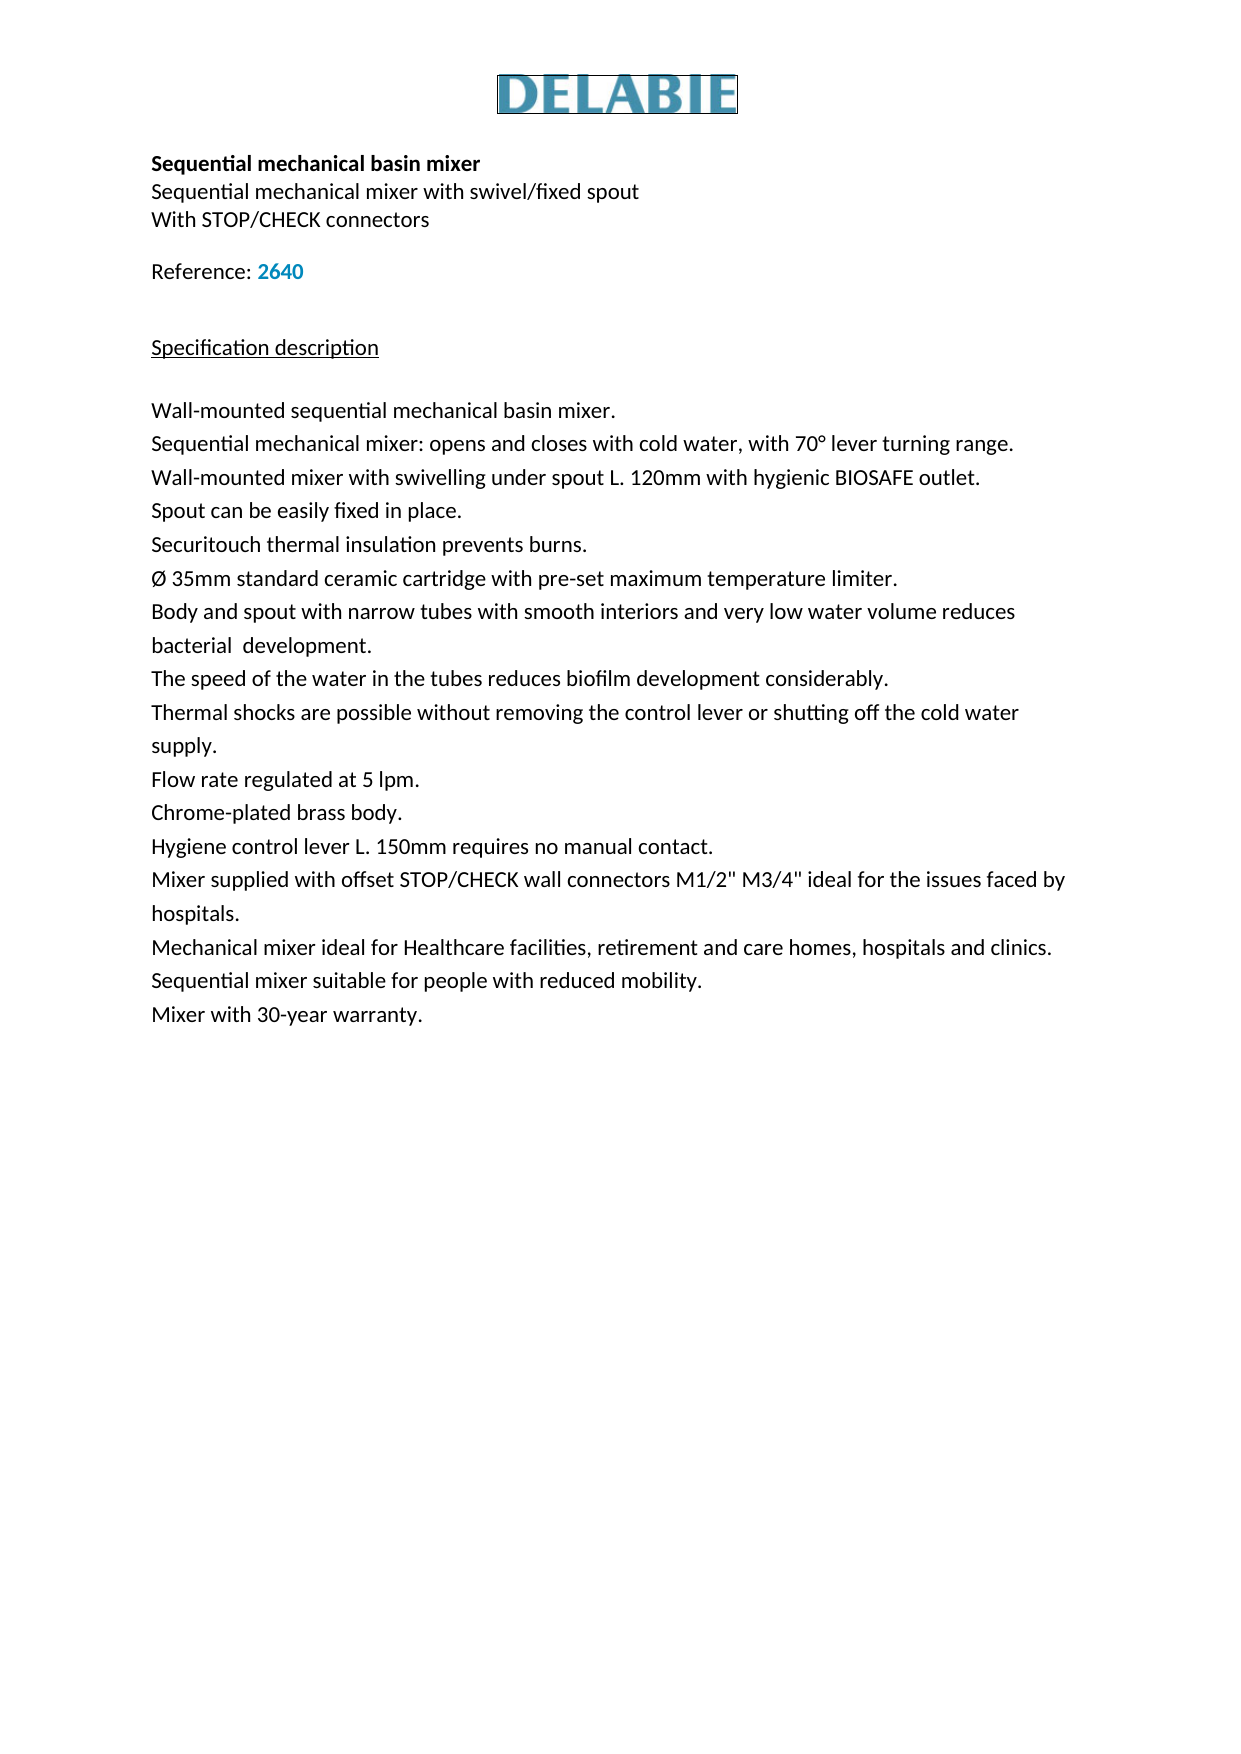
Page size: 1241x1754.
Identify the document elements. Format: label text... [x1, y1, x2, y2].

text Sequential mechanical basin mixer [151, 149, 1084, 177]
text Sequential mechanical mixer: opens and closes with cold water, with 70° lever turning range. [151, 429, 1084, 458]
text Sequential mixer suitable for people with reduced mobility. [151, 966, 1084, 994]
text Flow rate regulated at 5 lpm. [151, 765, 1084, 793]
text Securitouch thermal insulation prevents burns. [151, 530, 1084, 558]
picture [498, 76, 737, 113]
text Hygiene control lever L. 150mm requires no manual contact. [151, 832, 1084, 860]
text With STOP/CHECK connectors [151, 205, 1084, 233]
text Spout can be easily fixed in place. [151, 497, 1084, 525]
text The speed of the water in the tubes reduces biofilm development considerably. [151, 664, 1084, 692]
text Reference: 2640 [151, 257, 1084, 285]
text Wall-mounted sequential mechanical basin mixer. [151, 396, 1084, 424]
text Mechanical mixer ideal for Healthcare facilities, retirement and care homes, hospitals and clinics. [151, 933, 1084, 961]
text Specification description [151, 333, 1084, 361]
text Wall-mounted mixer with swivelling under spout L. 120mm with hygienic BIOSAFE outlet. [151, 463, 1084, 491]
text Mixer supplied with offset STOP/CHECK wall connectors M1/2" M3/4" ideal for the issues faced by hospitals. [151, 866, 1084, 927]
text Sequential mechanical mixer with swivel/fixed spout [151, 177, 1084, 205]
text Mixer with 30-year warranty. [151, 1000, 1084, 1028]
text Thermal shocks are possible without removing the control lever or shutting off the cold water supply. [151, 698, 1084, 759]
text Chrome-plated brass body. [151, 798, 1084, 827]
text Body and spout with narrow tubes with smooth interiors and very low water volume reduces bacterial development. [151, 597, 1084, 659]
text Ø 35mm standard ceramic cartridge with pre-set maximum temperature limiter. [151, 564, 1084, 592]
